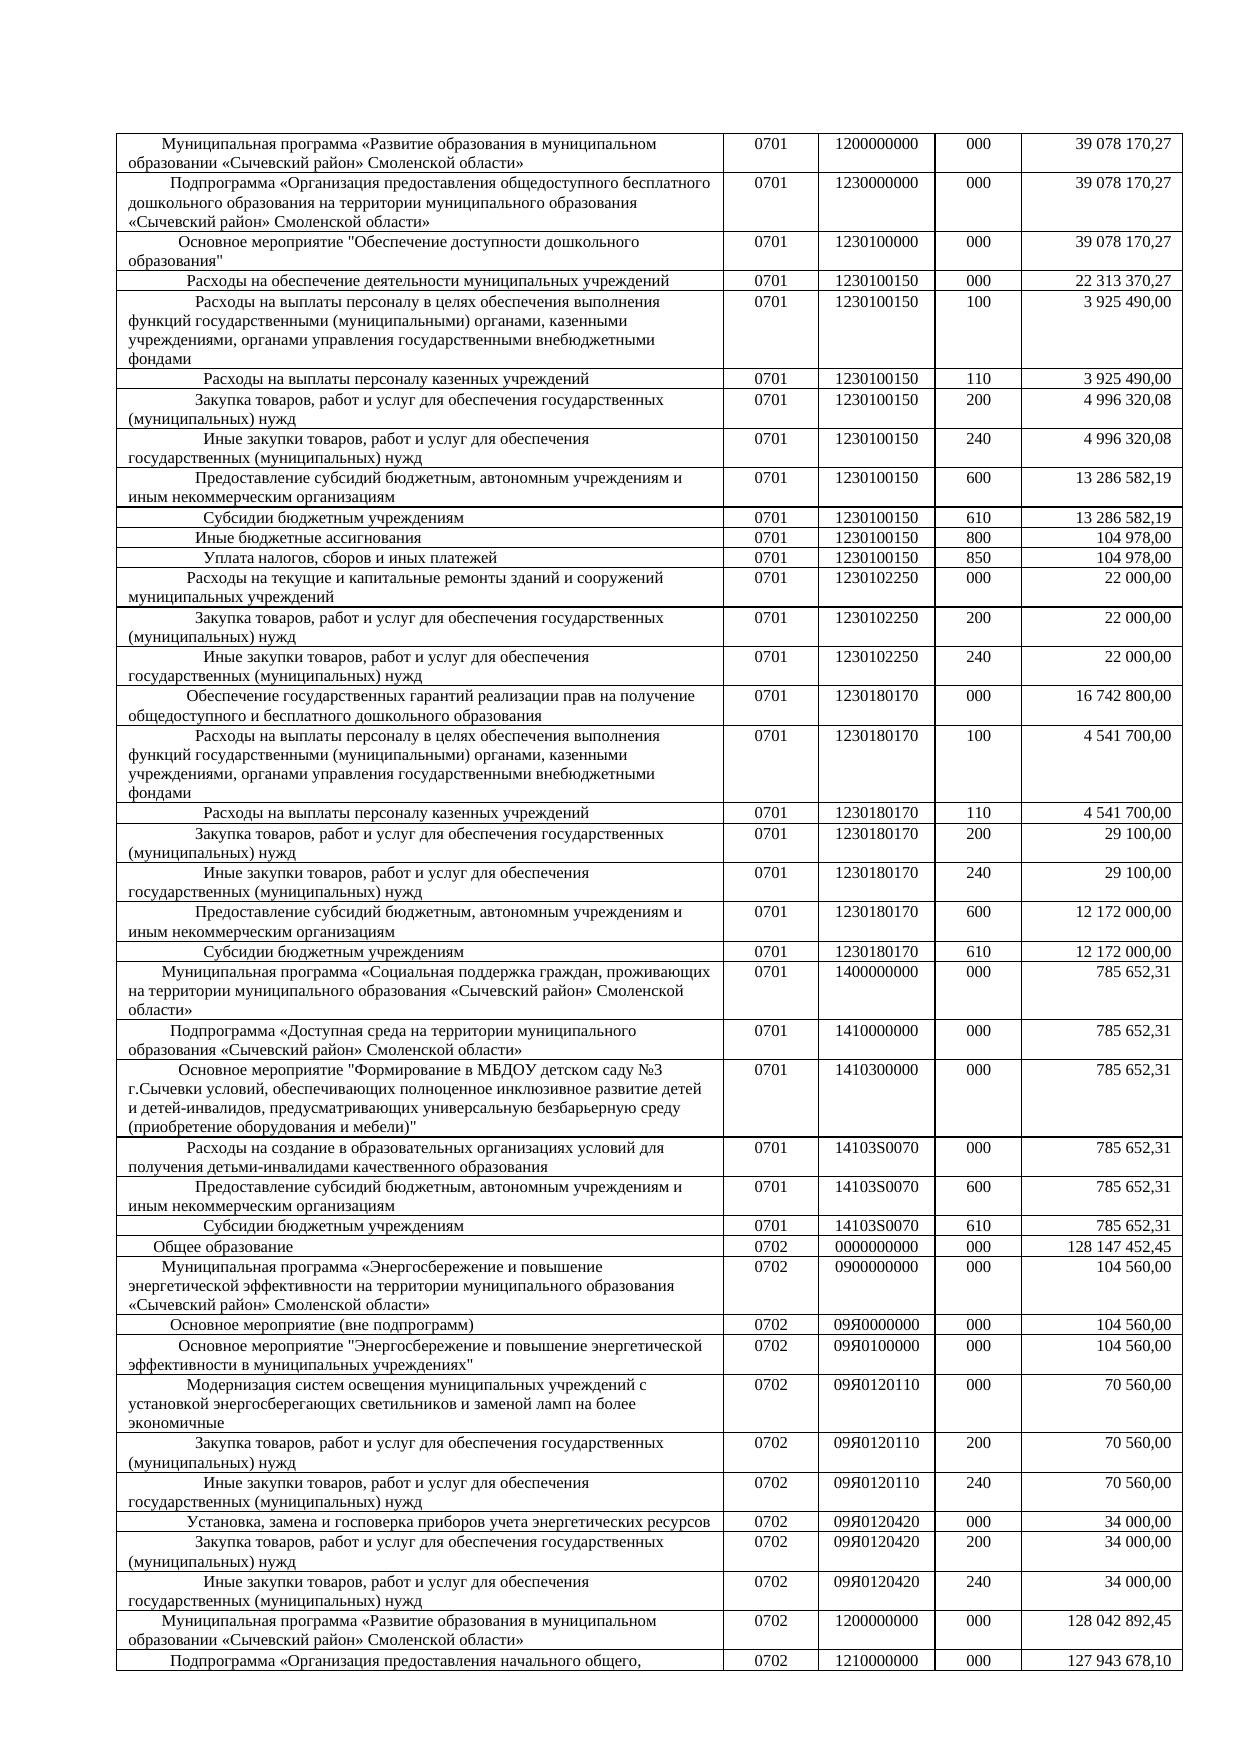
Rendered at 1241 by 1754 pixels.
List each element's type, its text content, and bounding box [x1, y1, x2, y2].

table_cell 0702 [724, 1335, 818, 1374]
table_cell 1230100150 [819, 429, 934, 467]
table_cell Подпрограмма «Организация предоставления общедоступного бесплатного дошкольного образования на территории муниципального образования «Сычевский район» Смоленской области» [117, 173, 723, 231]
table_cell 000 [936, 232, 1021, 270]
table_cell 600 [936, 468, 1021, 506]
table_cell 600 [936, 902, 1021, 941]
table_cell 70 560,00 [1022, 1473, 1182, 1511]
table_cell 1230000000 [819, 173, 934, 231]
table_cell Муниципальная программа «Развитие образования в муниципальном образовании «Сычевский район» Смоленской области» [117, 134, 723, 172]
table_cell 0702 [724, 1473, 818, 1511]
table_cell 1230180170 [819, 686, 934, 724]
table_cell 1230180170 [819, 863, 934, 901]
table_cell 22 313 370,27 [1022, 271, 1182, 290]
table_cell Основное мероприятие (вне подпрограмм) [117, 1315, 723, 1334]
table_cell 0701 [724, 134, 818, 172]
table_cell 000 [936, 686, 1021, 724]
table_cell Муниципальная программа «Развитие образования в муниципальном образовании «Сычевский район» Смоленской области» [117, 1611, 723, 1649]
table_cell 34 000,00 [1022, 1532, 1182, 1571]
table_cell 0701 [724, 429, 818, 467]
table_cell 0701 [724, 824, 818, 862]
table_cell 0701 [724, 608, 818, 646]
table_cell 785 652,31 [1022, 1138, 1182, 1176]
table_cell Обеспечение государственных гарантий реализации прав на получение общедоступного и бесплатного дошкольного образования [117, 686, 723, 724]
table_cell 0702 [724, 1532, 818, 1571]
table_cell 610 [936, 1216, 1021, 1235]
table_cell 1200000000 [819, 134, 934, 172]
table_cell Предоставление субсидий бюджетным, автономным учреждениям и иным некоммерческим организациям [117, 468, 723, 506]
table_cell 000 [936, 1315, 1021, 1334]
table_cell 110 [936, 369, 1021, 388]
table_cell 29 100,00 [1022, 824, 1182, 862]
table_cell 0701 [724, 962, 818, 1019]
table_cell Расходы на выплаты персоналу в целях обеспечения выполнения функций государственными (муниципальными) органами, казенными учреждениями, органами управления государственными внебюджетными фондами [117, 726, 723, 802]
table_cell 0701 [724, 647, 818, 685]
table_cell 1230102250 [819, 608, 934, 646]
table_cell 0702 [724, 1433, 818, 1472]
table_cell 0701 [724, 508, 818, 527]
table_cell 0701 [724, 1020, 818, 1059]
table_cell Уплата налогов, сборов и иных платежей [117, 548, 723, 567]
table_cell 14103S0070 [819, 1138, 934, 1176]
table_cell 22 000,00 [1022, 568, 1182, 606]
table_cell 000 [936, 271, 1021, 290]
table_cell 000 [936, 173, 1021, 231]
table_cell 000 [936, 1650, 1021, 1669]
table_cell 09Я0100000 [819, 1335, 934, 1374]
table_cell 16 742 800,00 [1022, 686, 1182, 724]
table_cell 128 042 892,45 [1022, 1611, 1182, 1649]
table_cell 39 078 170,27 [1022, 232, 1182, 270]
table_cell Общее образование [117, 1236, 723, 1256]
table_cell 785 652,31 [1022, 1060, 1182, 1136]
table_cell 4 541 700,00 [1022, 803, 1182, 822]
table_cell 0701 [724, 548, 818, 567]
table_cell Расходы на создание в образовательных организациях условий для получения детьми-инвалидами качественного образования [117, 1138, 723, 1176]
table_cell 110 [936, 803, 1021, 822]
table_cell Муниципальная программа «Энергосбережение и повышение энергетической эффективности на территории муниципального образования «Сычевский район» Смоленской области» [117, 1257, 723, 1314]
table_cell 0702 [724, 1572, 818, 1610]
table_cell 29 100,00 [1022, 863, 1182, 901]
table_cell 0701 [724, 271, 818, 290]
table_cell 1210000000 [819, 1650, 934, 1669]
table_cell 0702 [724, 1611, 818, 1649]
table_cell 0701 [724, 942, 818, 961]
table_cell 0701 [724, 1060, 818, 1136]
table_cell 0701 [724, 369, 818, 388]
table_cell Подпрограмма «Доступная среда на территории муниципального образования «Сычевский район» Смоленской области» [117, 1020, 723, 1059]
table_cell 0702 [724, 1375, 818, 1432]
table_cell 1410300000 [819, 1060, 934, 1136]
table_cell 785 652,31 [1022, 962, 1182, 1019]
table_cell 0701 [724, 528, 818, 547]
table_cell 1230100000 [819, 232, 934, 270]
table_cell Расходы на выплаты персоналу казенных учреждений [117, 369, 723, 388]
table_cell 13 286 582,19 [1022, 508, 1182, 527]
table_cell 1230180170 [819, 803, 934, 822]
table_cell 0701 [724, 686, 818, 724]
table_cell 850 [936, 548, 1021, 567]
table_cell Предоставление субсидий бюджетным, автономным учреждениям и иным некоммерческим организациям [117, 902, 723, 941]
table_cell 0701 [724, 232, 818, 270]
table_cell 000 [936, 962, 1021, 1019]
table_cell 09Я0000000 [819, 1315, 934, 1334]
table_cell 000 [936, 1335, 1021, 1374]
table_cell 128 147 452,45 [1022, 1236, 1182, 1256]
table_cell 240 [936, 1572, 1021, 1610]
table_cell Субсидии бюджетным учреждениям [117, 1216, 723, 1235]
table_cell 200 [936, 608, 1021, 646]
table_cell 4 996 320,08 [1022, 429, 1182, 467]
table_cell Иные закупки товаров, работ и услуг для обеспечения государственных (муниципальных) нужд [117, 647, 723, 685]
table_cell Закупка товаров, работ и услуг для обеспечения государственных (муниципальных) нужд [117, 1532, 723, 1571]
table_cell 34 000,00 [1022, 1512, 1182, 1531]
table_cell 1230102250 [819, 647, 934, 685]
table_cell 240 [936, 647, 1021, 685]
table_cell 0701 [724, 389, 818, 428]
table_cell Установка, замена и госповерка приборов учета энергетических ресурсов [117, 1512, 723, 1531]
table_cell 1230180170 [819, 942, 934, 961]
table_cell 000 [936, 1375, 1021, 1432]
table_cell 127 943 678,10 [1022, 1650, 1182, 1669]
table_cell Модернизация систем освещения муниципальных учреждений с установкой энергосберегающих светильников и заменой ламп на более экономичные [117, 1375, 723, 1432]
table_cell 785 652,31 [1022, 1020, 1182, 1059]
table_cell 240 [936, 429, 1021, 467]
table_cell 39 078 170,27 [1022, 173, 1182, 231]
table_cell 1230100150 [819, 508, 934, 527]
table_cell Муниципальная программа «Социальная поддержка граждан, проживающих на территории муниципального образования «Сычевский район» Смоленской области» [117, 962, 723, 1019]
table_cell 0702 [724, 1512, 818, 1531]
table_cell 1230180170 [819, 726, 934, 802]
table_cell 0701 [724, 863, 818, 901]
table_cell 22 000,00 [1022, 608, 1182, 646]
table_cell 785 652,31 [1022, 1177, 1182, 1215]
table_cell 09Я0120110 [819, 1473, 934, 1511]
table_cell Расходы на текущие и капитальные ремонты зданий и сооружений муниципальных учреждений [117, 568, 723, 606]
table_cell 1230180170 [819, 824, 934, 862]
table_cell 000 [936, 134, 1021, 172]
table_cell Субсидии бюджетным учреждениям [117, 508, 723, 527]
table_cell 000 [936, 1611, 1021, 1649]
table_cell 1230100150 [819, 468, 934, 506]
table_cell Иные закупки товаров, работ и услуг для обеспечения государственных (муниципальных) нужд [117, 1473, 723, 1511]
table_cell 70 560,00 [1022, 1375, 1182, 1432]
table_cell 1230100150 [819, 291, 934, 368]
table_cell 4 996 320,08 [1022, 389, 1182, 428]
table_cell 000 [936, 1138, 1021, 1176]
table_cell 09Я0120420 [819, 1532, 934, 1571]
table_cell 0701 [724, 1177, 818, 1215]
table_cell 000 [936, 1020, 1021, 1059]
table_cell 1230180170 [819, 902, 934, 941]
table_cell 1230102250 [819, 568, 934, 606]
table_cell 09Я0120110 [819, 1433, 934, 1472]
table_cell Расходы на обеспечение деятельности муниципальных учреждений [117, 271, 723, 290]
table_cell 800 [936, 528, 1021, 547]
table_cell 0701 [724, 803, 818, 822]
table_cell 0701 [724, 568, 818, 606]
table_cell 0000000000 [819, 1236, 934, 1256]
table_cell 14103S0070 [819, 1177, 934, 1215]
table_cell Расходы на выплаты персоналу казенных учреждений [117, 803, 723, 822]
table_cell 104 560,00 [1022, 1315, 1182, 1334]
table_cell Иные закупки товаров, работ и услуг для обеспечения государственных (муниципальных) нужд [117, 863, 723, 901]
table_cell 1230100150 [819, 271, 934, 290]
table_cell 100 [936, 726, 1021, 802]
table_cell 600 [936, 1177, 1021, 1215]
table_cell Расходы на выплаты персоналу в целях обеспечения выполнения функций государственными (муниципальными) органами, казенными учреждениями, органами управления государственными внебюджетными фондами [117, 291, 723, 368]
table_cell 610 [936, 508, 1021, 527]
table_cell 000 [936, 1257, 1021, 1314]
table_cell 200 [936, 389, 1021, 428]
table_cell 3 925 490,00 [1022, 369, 1182, 388]
table_cell Предоставление субсидий бюджетным, автономным учреждениям и иным некоммерческим организациям [117, 1177, 723, 1215]
table_cell 000 [936, 1060, 1021, 1136]
table_cell 104 978,00 [1022, 528, 1182, 547]
table_cell 4 541 700,00 [1022, 726, 1182, 802]
table_cell 0701 [724, 902, 818, 941]
table_cell 240 [936, 1473, 1021, 1511]
table_cell Закупка товаров, работ и услуг для обеспечения государственных (муниципальных) нужд [117, 608, 723, 646]
table_cell 1400000000 [819, 962, 934, 1019]
table_cell 1230100150 [819, 548, 934, 567]
table_cell 0702 [724, 1650, 818, 1669]
table_cell 200 [936, 1532, 1021, 1571]
table_cell 34 000,00 [1022, 1572, 1182, 1610]
table_cell 1230100150 [819, 389, 934, 428]
table_cell Закупка товаров, работ и услуг для обеспечения государственных (муниципальных) нужд [117, 1433, 723, 1472]
table_cell 09Я0120420 [819, 1512, 934, 1531]
table_cell 3 925 490,00 [1022, 291, 1182, 368]
table_cell 0701 [724, 291, 818, 368]
table_cell 000 [936, 1512, 1021, 1531]
table_cell 100 [936, 291, 1021, 368]
table_cell 000 [936, 568, 1021, 606]
table_cell 0702 [724, 1236, 818, 1256]
table_cell 09Я0120420 [819, 1572, 934, 1610]
table_cell 0701 [724, 468, 818, 506]
table_cell 104 560,00 [1022, 1257, 1182, 1314]
table_cell 200 [936, 824, 1021, 862]
table_cell Закупка товаров, работ и услуг для обеспечения государственных (муниципальных) нужд [117, 389, 723, 428]
table_cell 13 286 582,19 [1022, 468, 1182, 506]
table_cell 12 172 000,00 [1022, 902, 1182, 941]
table_cell 1230100150 [819, 369, 934, 388]
table_cell 104 978,00 [1022, 548, 1182, 567]
table_cell 000 [936, 1236, 1021, 1256]
table_cell Иные закупки товаров, работ и услуг для обеспечения государственных (муниципальных) нужд [117, 429, 723, 467]
table_cell 0701 [724, 726, 818, 802]
table_cell 70 560,00 [1022, 1433, 1182, 1472]
table_cell 0702 [724, 1257, 818, 1314]
table_cell 240 [936, 863, 1021, 901]
table_cell 1200000000 [819, 1611, 934, 1649]
table_cell Иные бюджетные ассигнования [117, 528, 723, 547]
table_cell 0702 [724, 1315, 818, 1334]
table_cell Основное мероприятие "Обеспечение доступности дошкольного образования" [117, 232, 723, 270]
table_cell 1410000000 [819, 1020, 934, 1059]
table_cell 22 000,00 [1022, 647, 1182, 685]
table_cell 785 652,31 [1022, 1216, 1182, 1235]
table_cell 104 560,00 [1022, 1335, 1182, 1374]
table_cell 200 [936, 1433, 1021, 1472]
table_cell Основное мероприятие "Энергосбережение и повышение энергетической эффективности в муниципальных учреждениях" [117, 1335, 723, 1374]
table_cell 0900000000 [819, 1257, 934, 1314]
table_cell 610 [936, 942, 1021, 961]
table_cell Закупка товаров, работ и услуг для обеспечения государственных (муниципальных) нужд [117, 824, 723, 862]
table_cell 0701 [724, 1138, 818, 1176]
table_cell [117, 1650, 723, 1669]
table_cell 1230100150 [819, 528, 934, 547]
table_cell 0701 [724, 1216, 818, 1235]
table_cell Иные закупки товаров, работ и услуг для обеспечения государственных (муниципальных) нужд [117, 1572, 723, 1610]
table_cell 39 078 170,27 [1022, 134, 1182, 172]
table_cell 0701 [724, 173, 818, 231]
table_cell 09Я0120110 [819, 1375, 934, 1432]
table_cell Субсидии бюджетным учреждениям [117, 942, 723, 961]
table_cell Основное мероприятие "Формирование в МБДОУ детском саду №3 г.Сычевки условий, обеспечивающих полноценное инклюзивное развитие детей и детей-инвалидов, предусматривающих универсальную безбарьерную среду (приобретение оборудования и мебели)" [117, 1060, 723, 1136]
table_cell 12 172 000,00 [1022, 942, 1182, 961]
table_cell 14103S0070 [819, 1216, 934, 1235]
